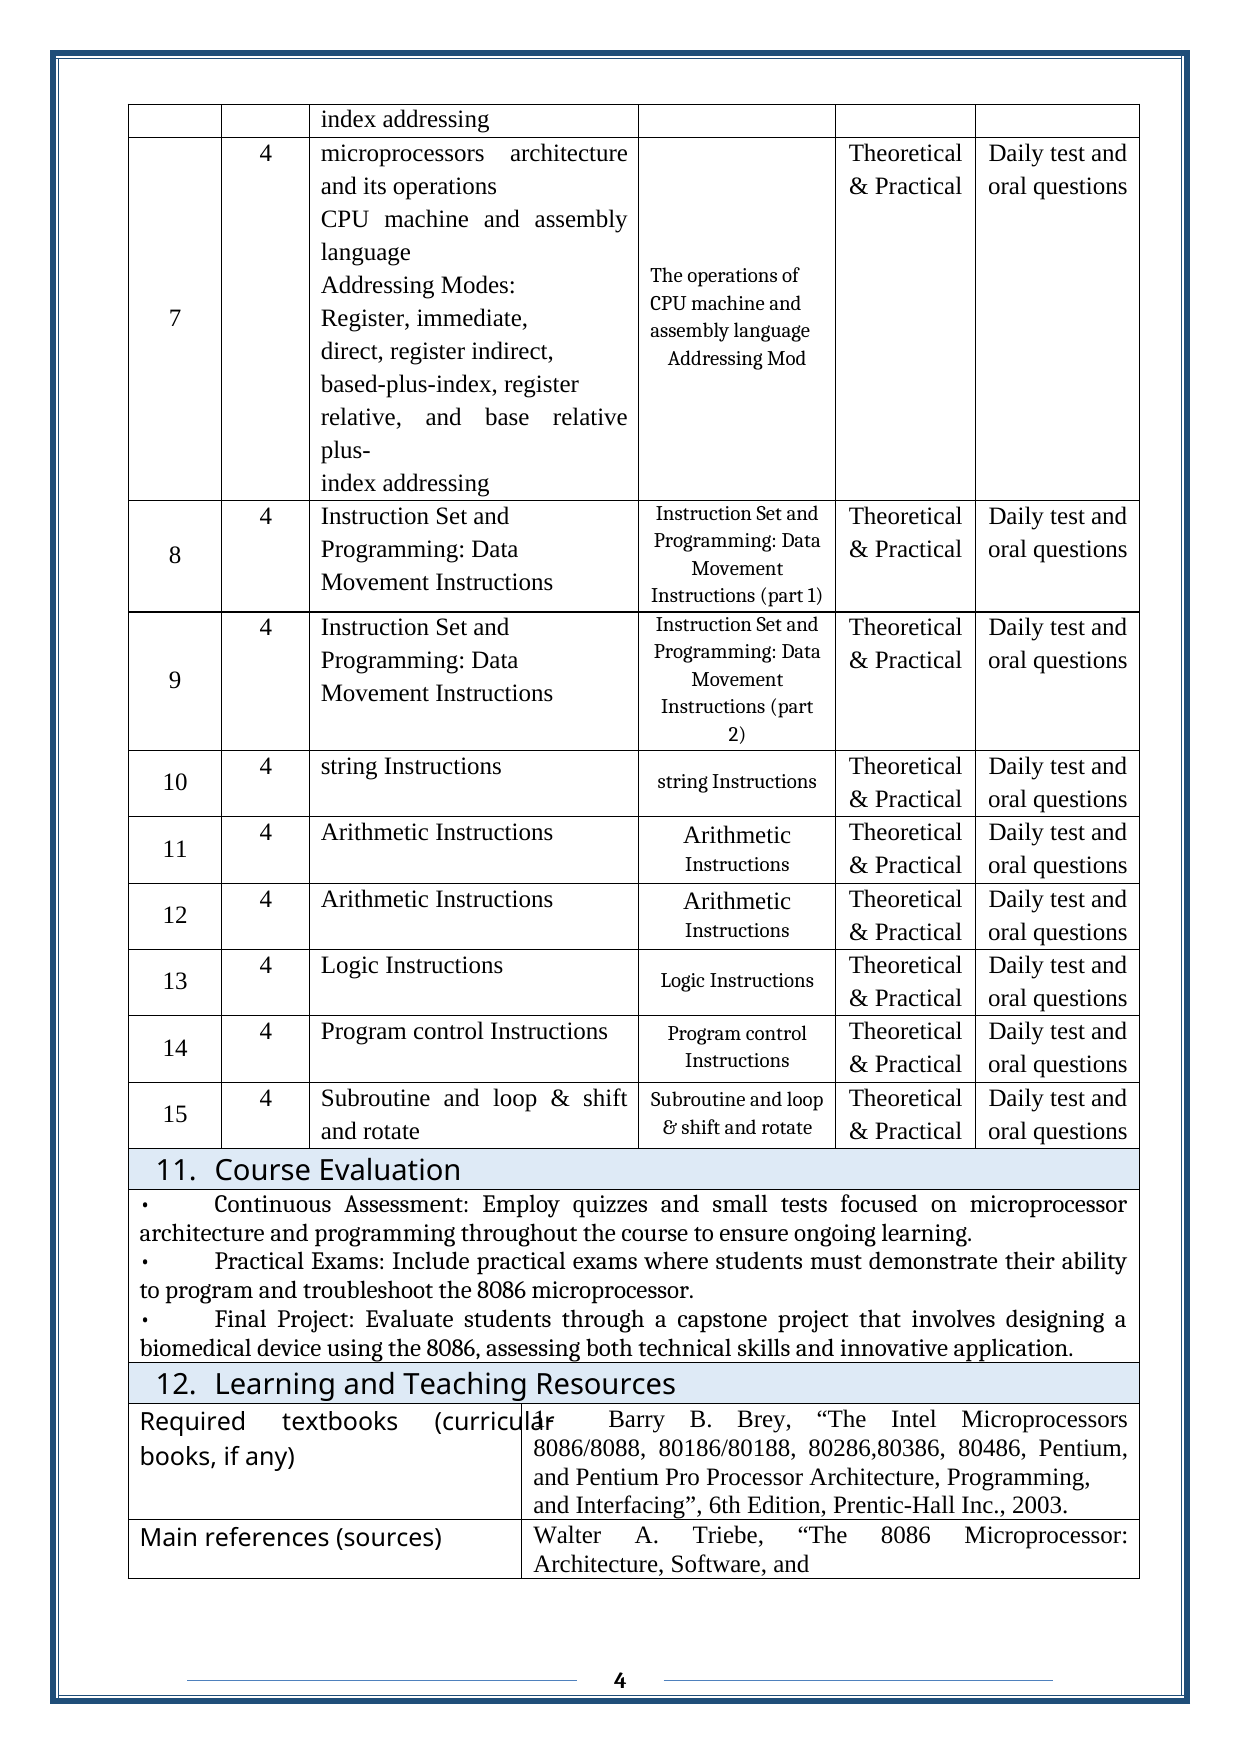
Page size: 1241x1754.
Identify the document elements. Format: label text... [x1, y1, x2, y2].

table_cell Subroutine and loop & shift and rotate [639, 1083, 835, 1148]
table_cell Theoretical & Practical [836, 1016, 975, 1082]
table_cell Arithmetic Instructions [310, 884, 638, 949]
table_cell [639, 138, 835, 500]
table_cell Daily test and oral questions [976, 950, 1139, 1015]
table_cell 4 [222, 884, 309, 949]
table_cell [639, 105, 835, 137]
table_cell Theoretical & Practical [836, 613, 975, 750]
table_cell 13 [129, 950, 221, 1015]
table_cell 4 [222, 751, 309, 816]
table_cell 7 [129, 138, 221, 500]
table_cell 11 [129, 817, 221, 883]
table_cell Daily test and oral questions [976, 1016, 1139, 1082]
table_cell Required textbooks (curricular books, if any) [129, 1404, 521, 1519]
table_cell Instruction Set and Programming: Data Movement Instructions [310, 501, 638, 611]
table_cell Theoretical & Practical [836, 950, 975, 1015]
table_cell 15 [129, 1083, 221, 1148]
table_cell Daily test and oral questions [976, 751, 1139, 816]
table_cell 4 [222, 1083, 309, 1148]
table_cell Theoretical & Practical [836, 817, 975, 883]
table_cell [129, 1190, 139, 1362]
table_cell Learning and Teaching Resources [129, 1363, 1139, 1403]
table_cell 6 [129, 105, 221, 137]
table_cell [310, 138, 638, 500]
table_cell 14 [129, 1016, 221, 1082]
table_cell Daily test and oral questions [976, 613, 1139, 750]
table_cell Theoretical & Practical [836, 751, 975, 816]
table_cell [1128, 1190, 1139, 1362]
table_cell Theoretical & Practical [836, 1083, 975, 1148]
table_cell Arithmetic Instructions [310, 817, 638, 883]
table_cell Theoretical & Practical [836, 884, 975, 949]
table_cell 12 [129, 884, 221, 949]
table_cell Logic Instructions [639, 950, 835, 1015]
table_cell Instruction Set and Programming: Data Movement Instructions [310, 613, 638, 750]
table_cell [976, 105, 1139, 137]
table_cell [836, 105, 975, 137]
table_cell 10 [129, 751, 221, 816]
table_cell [310, 105, 638, 137]
table_cell Arithmetic Instructions [639, 817, 835, 883]
table_cell Instruction Set and Programming: Data Movement Instructions (part 1) [639, 501, 835, 611]
table_cell Program control Instructions [310, 1016, 638, 1082]
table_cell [129, 1520, 521, 1578]
table_cell 4 [222, 501, 309, 611]
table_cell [836, 138, 975, 500]
table_cell 8 [129, 501, 221, 611]
table_cell Daily test and oral questions [976, 1083, 1139, 1148]
table_cell 1- Barry B. Brey, “The Intel Microprocessors 8086/8088, 80186/80188, 80286,80386, 80486, Pentium, and Pentium Pro Processor Architecture, Programming, and Interfacing”, 6th Edition, Prentic-Hall Inc., 2003. [522, 1404, 1139, 1519]
table_cell 4 [222, 950, 309, 1015]
table_cell Daily test and oral questions [976, 817, 1139, 883]
table_cell 4 [222, 105, 309, 137]
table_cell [522, 1520, 1139, 1578]
table_cell 4 [222, 1016, 309, 1082]
table_cell string Instructions [639, 751, 835, 816]
table_cell Program control Instructions [639, 1016, 835, 1082]
table_cell Arithmetic Instructions [639, 884, 835, 949]
table_cell string Instructions [310, 751, 638, 816]
table_cell Daily test and oral questions [976, 884, 1139, 949]
table_cell 4 [222, 613, 309, 750]
table_cell Daily test and oral questions [976, 501, 1139, 611]
table_cell Theoretical & Practical [836, 501, 975, 611]
table_cell 9 [129, 613, 221, 750]
table_cell Subroutine and loop & shift and rotate [310, 1083, 638, 1148]
table_cell Course Evaluation [129, 1149, 1139, 1189]
table_cell 4 [222, 138, 309, 500]
table_cell Logic Instructions [310, 950, 638, 1015]
table_cell 4 [222, 817, 309, 883]
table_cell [976, 138, 1139, 500]
table_cell Instruction Set and Programming: Data Movement Instructions (part 2) [639, 613, 835, 750]
